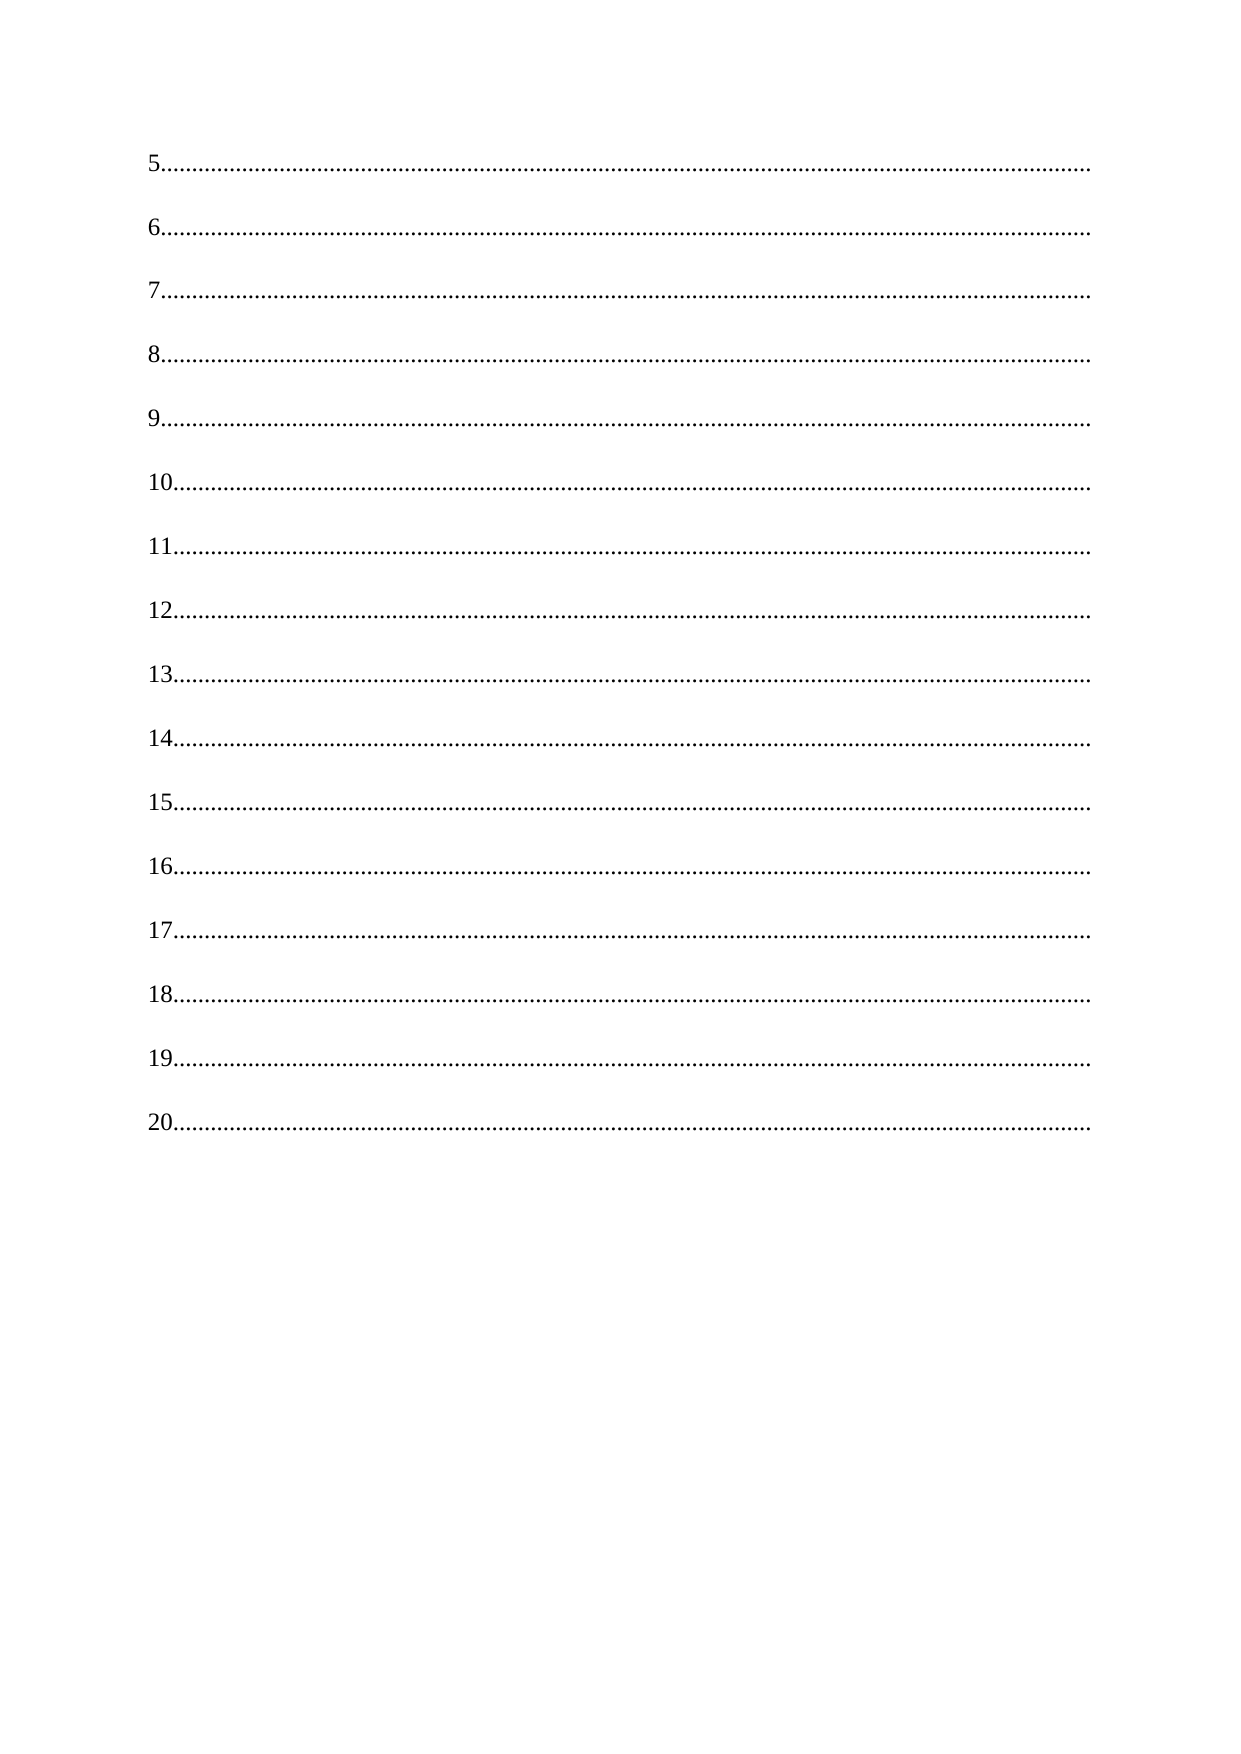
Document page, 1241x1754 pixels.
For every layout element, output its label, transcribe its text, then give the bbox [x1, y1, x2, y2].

text 20................................................................................................................................................... [148, 1107, 1093, 1136]
text 16................................................................................................................................................... [148, 851, 1093, 880]
text 14................................................................................................................................................... [148, 723, 1093, 752]
text 11................................................................................................................................................... [148, 531, 1093, 560]
text 15................................................................................................................................................... [148, 787, 1093, 816]
text 7..................................................................................................................................................... [148, 276, 1093, 304]
text 18................................................................................................................................................... [148, 979, 1093, 1008]
text 19................................................................................................................................................... [148, 1043, 1093, 1072]
text 12................................................................................................................................................... [148, 595, 1093, 624]
text 5..................................................................................................................................................... [148, 148, 1093, 176]
text 9..................................................................................................................................................... [148, 403, 1093, 432]
text 10................................................................................................................................................... [148, 467, 1093, 496]
text 6..................................................................................................................................................... [148, 212, 1093, 240]
text 13................................................................................................................................................... [148, 659, 1093, 688]
text 17................................................................................................................................................... [148, 915, 1093, 944]
text 8..................................................................................................................................................... [148, 339, 1093, 368]
